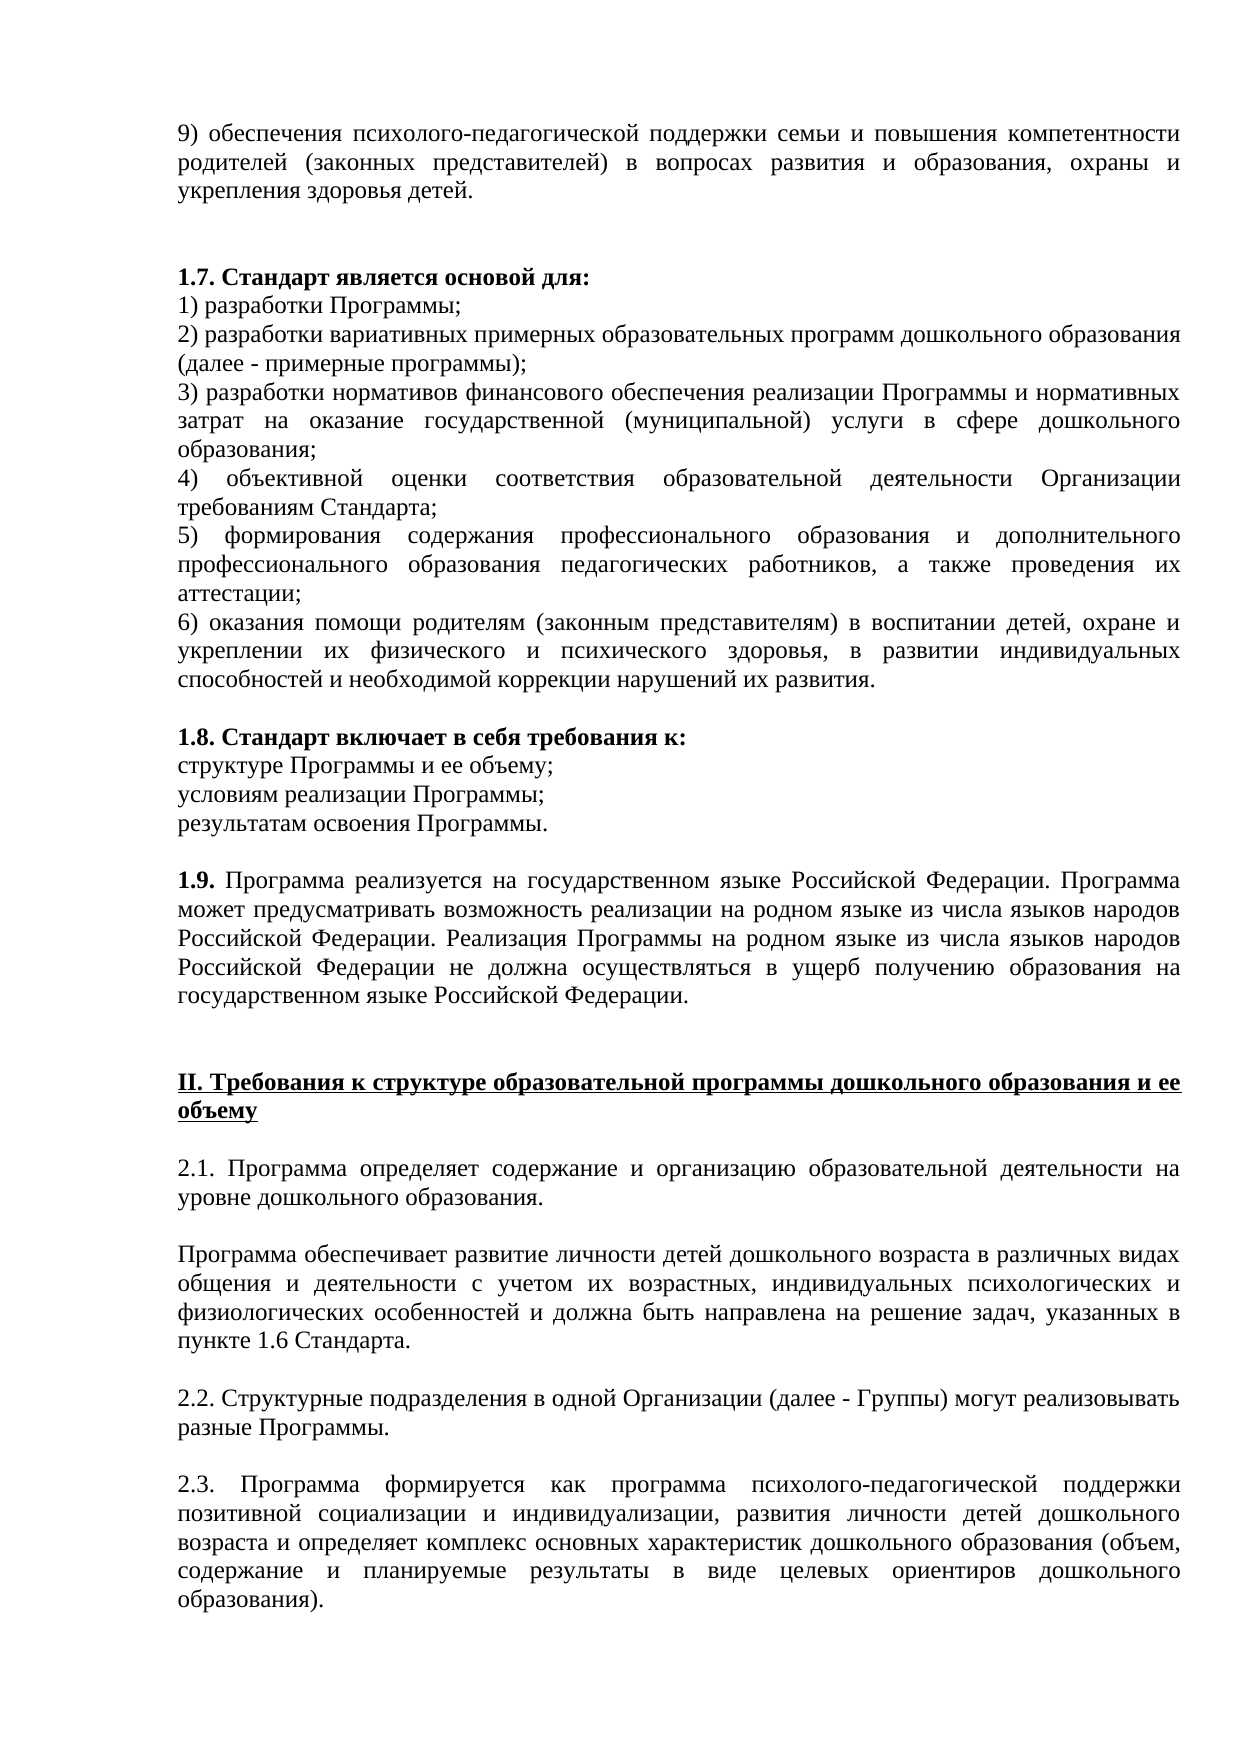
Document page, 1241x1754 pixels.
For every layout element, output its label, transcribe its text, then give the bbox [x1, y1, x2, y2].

text 5) формирования содержания профессионального образования и дополнительного профессионального образования педагогических работников, а также проведения их аттестации; [177, 521, 1181, 607]
text II. Требования к структуре образовательной программы дошкольного образования и ее объему [177, 1093, 1181, 1124]
text 2) разработки вариативных примерных образовательных программ дошкольного образования (далее - примерные программы); [177, 319, 1181, 377]
text 6) оказания помощи родителям (законным представителям) в воспитании детей, охране и укреплении их физического и психического здоровья, в развитии индивидуальных способностей и необходимой коррекции нарушений их развития. [177, 607, 1181, 693]
text Программа обеспечивает развитие личности детей дошкольного возраста в различных видах общения и деятельности с учетом их возрастных, индивидуальных психологических и физиологических особенностей и должна быть направлена на решение задач, указанных в пункте 1.6 Стандарта. [177, 1239, 1181, 1354]
text результатам освоения Программы. [177, 808, 1181, 837]
text 1.9. Программа реализуется на государственном языке Российской Федерации. Программа может предусматривать возможность реализации на родном языке из числа языков народов Российской Федерации. Реализация Программы на родном языке из числа языков народов Российской Федерации не должна осуществляться в ущерб получению образования на государственном языке Российской Федерации. [177, 866, 1181, 1009]
text II. Требования к структуре образовательной программы дошкольного образования и ее объему [177, 1067, 1181, 1092]
text 2.3. Программа формируется как программа психолого-педагогической поддержки позитивной социализации и индивидуализации, развития личности детей дошкольного возраста и определяет комплекс основных характеристик дошкольного образования (объем, содержание и планируемые результаты в виде целевых ориентиров дошкольного образования). [177, 1469, 1181, 1613]
text структуре Программы и ее объему; [177, 751, 1181, 779]
text 1) разработки Программы; [177, 291, 1181, 319]
text условиям реализации Программы; [177, 779, 1181, 808]
text 9) обеспечения психолого-педагогической поддержки семьи и повышения компетентности родителей (законных представителей) в вопросах развития и образования, охраны и укрепления здоровья детей. [177, 118, 1181, 204]
text 3) разработки нормативов финансового обеспечения реализации Программы и нормативных затрат на оказание государственной (муниципальной) услуги в сфере дошкольного образования; [177, 377, 1181, 463]
text 1.7. Стандарт является основой для: [177, 262, 1181, 291]
text 4) объективной оценки соответствия образовательной деятельности Организации требованиям Стандарта; [177, 463, 1181, 521]
text 1.8. Стандарт включает в себя требования к: [177, 722, 1181, 751]
text 2.2. Структурные подразделения в одной Организации (далее - Группы) могут реализовывать разные Программы. [177, 1383, 1181, 1441]
text 2.1. Программа определяет содержание и организацию образовательной деятельности на уровне дошкольного образования. [177, 1153, 1181, 1211]
